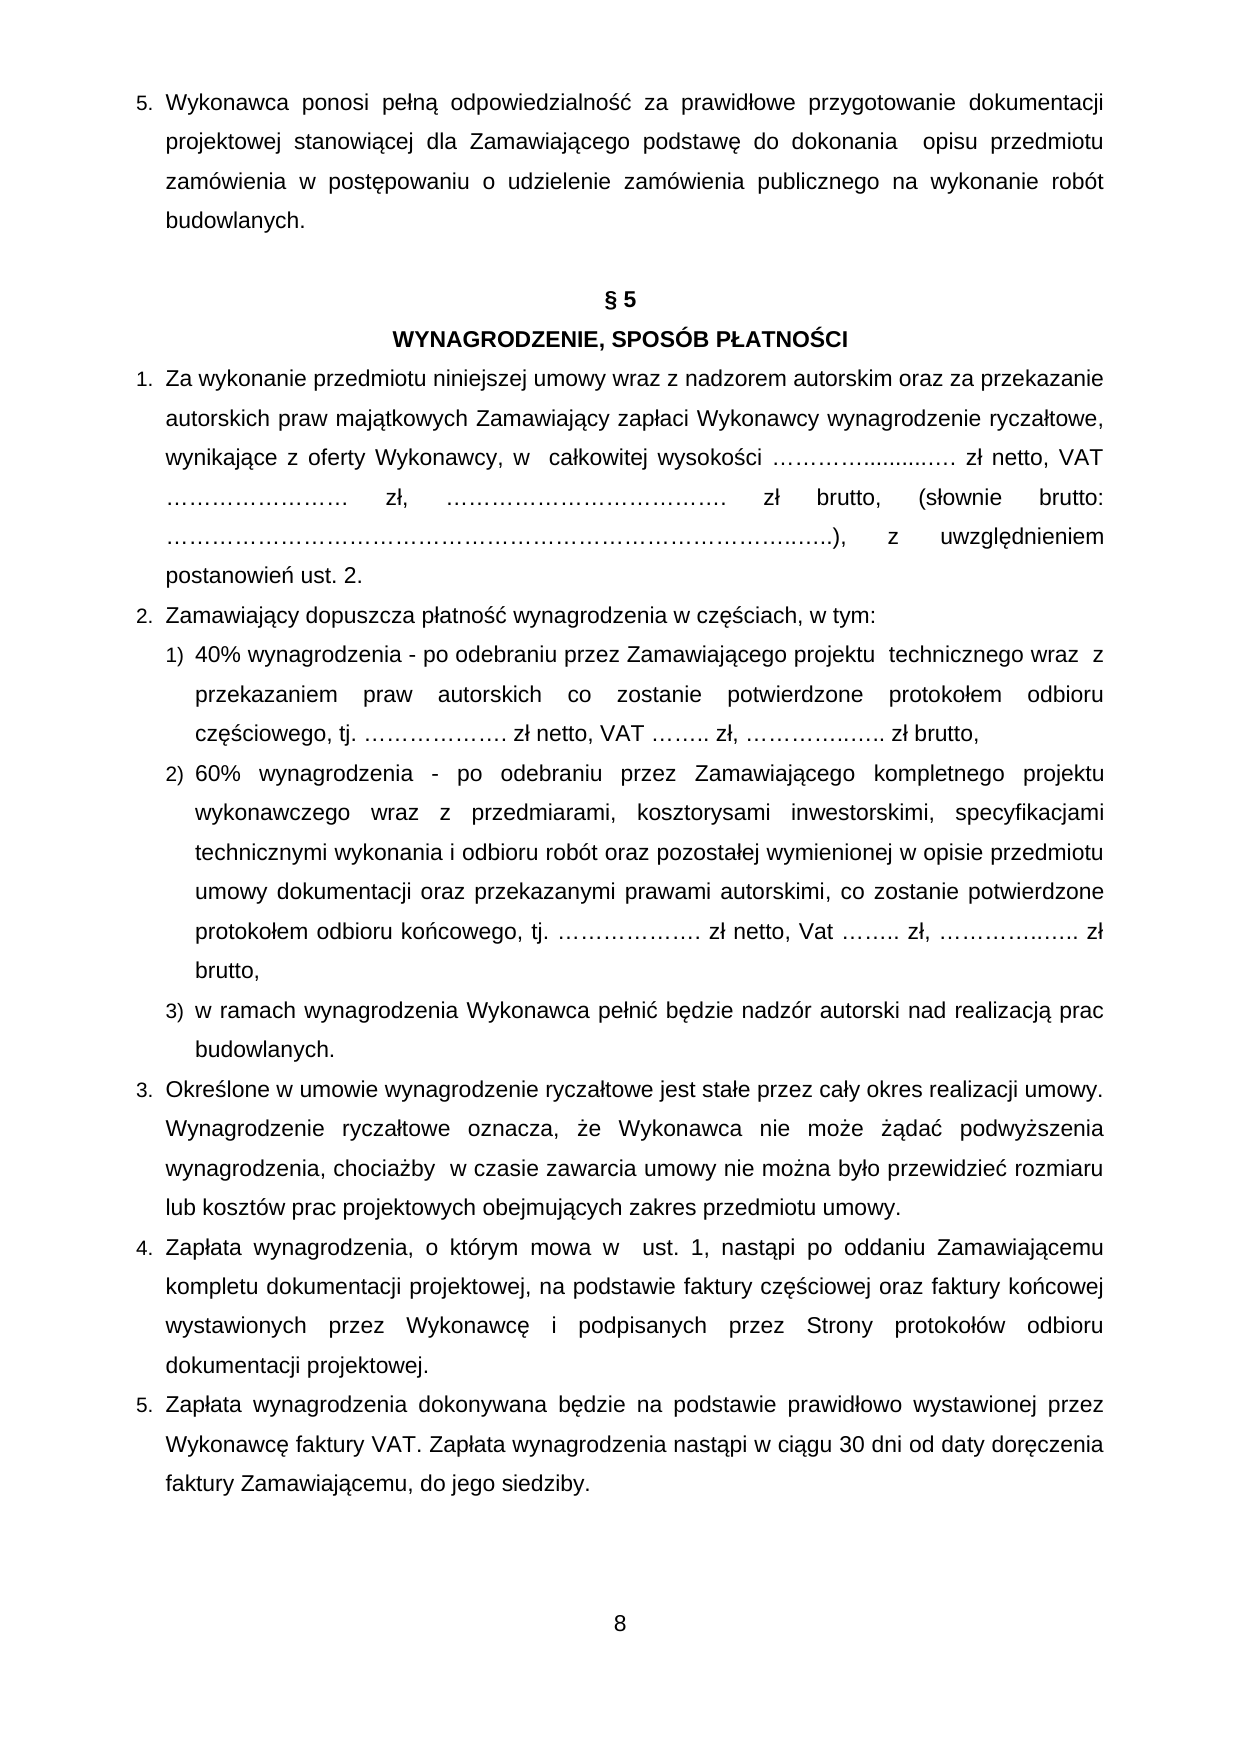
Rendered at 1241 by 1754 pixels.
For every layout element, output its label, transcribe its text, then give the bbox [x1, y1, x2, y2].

list Wykonawca ponosi pełną odpowiedzialność za prawidłowe przygotowanie dokumentacji projektowej stanowiącej dla Zamawiającego podstawę do dokonania opisu przedmiotu zamówienia w postępowaniu o udzielenie zamówienia publicznego na wykonanie robót budowlanych. [136, 89, 1104, 233]
list w ramach wynagrodzenia Wykonawca pełnić będzie nadzór autorski nad realizacją prac budowlanych. [165, 997, 1104, 1062]
list Za wykonanie przedmiotu niniejszej umowy wraz z nadzorem autorskim oraz za przekazanie autorskich praw majątkowych Zamawiający zapłaci Wykonawcy wynagrodzenie ryczałtowe, wynikające z oferty Wykonawcy, w całkowitej wysokości …………..........…. zł netto, VAT …………………… zł, ………………………………. zł brutto, (słownie brutto: ………………………………………………………………………..…..), z uwzględnieniem postanowień ust. 2. [136, 365, 1104, 589]
text § 5 [136, 286, 1105, 312]
text WYNAGRODZENIE, SPOSÓB PŁATNOŚCI [136, 326, 1105, 352]
list Zapłata wynagrodzenia, o którym mowa w ust. 1, nastąpi po oddaniu Zamawiającemu kompletu dokumentacji projektowej, na podstawie faktury częściowej oraz faktury końcowej wystawionych przez Wykonawcę i podpisanych przez Strony protokołów odbioru dokumentacji projektowej. [136, 1233, 1104, 1378]
list 60% wynagrodzenia - po odebraniu przez Zamawiającego kompletnego projektu wykonawczego wraz z przedmiarami, kosztorysami inwestorskimi, specyfikacjami technicznymi wykonania i odbioru robót oraz pozostałej wymienionej w opisie przedmiotu umowy dokumentacji oraz przekazanymi prawami autorskimi, co zostanie potwierdzone protokołem odbioru końcowego, tj. ………………. zł netto, Vat …….. zł, …………..….. zł brutto, [165, 760, 1104, 983]
list Zapłata wynagrodzenia dokonywana będzie na podstawie prawidłowo wystawionej przez Wykonawcę faktury VAT. Zapłata wynagrodzenia nastąpi w ciągu 30 dni od daty doręczenia faktury Zamawiającemu, do jego siedziby. [136, 1391, 1104, 1497]
list 40% wynagrodzenia - po odebraniu przez Zamawiającego projektu technicznego wraz z przekazaniem praw autorskich co zostanie potwierdzone protokołem odbioru częściowego, tj. ………………. zł netto, VAT …….. zł, …………..….. zł brutto, [165, 641, 1104, 747]
list Określone w umowie wynagrodzenie ryczałtowe jest stałe przez cały okres realizacji umowy. Wynagrodzenie ryczałtowe oznacza, że Wykonawca nie może żądać podwyższenia wynagrodzenia, chociażby w czasie zawarcia umowy nie można było przewidzieć rozmiaru lub kosztów prac projektowych obejmujących zakres przedmiotu umowy. [136, 1076, 1104, 1220]
list Zamawiający dopuszcza płatność wynagrodzenia w częściach, w tym: [136, 602, 1104, 628]
